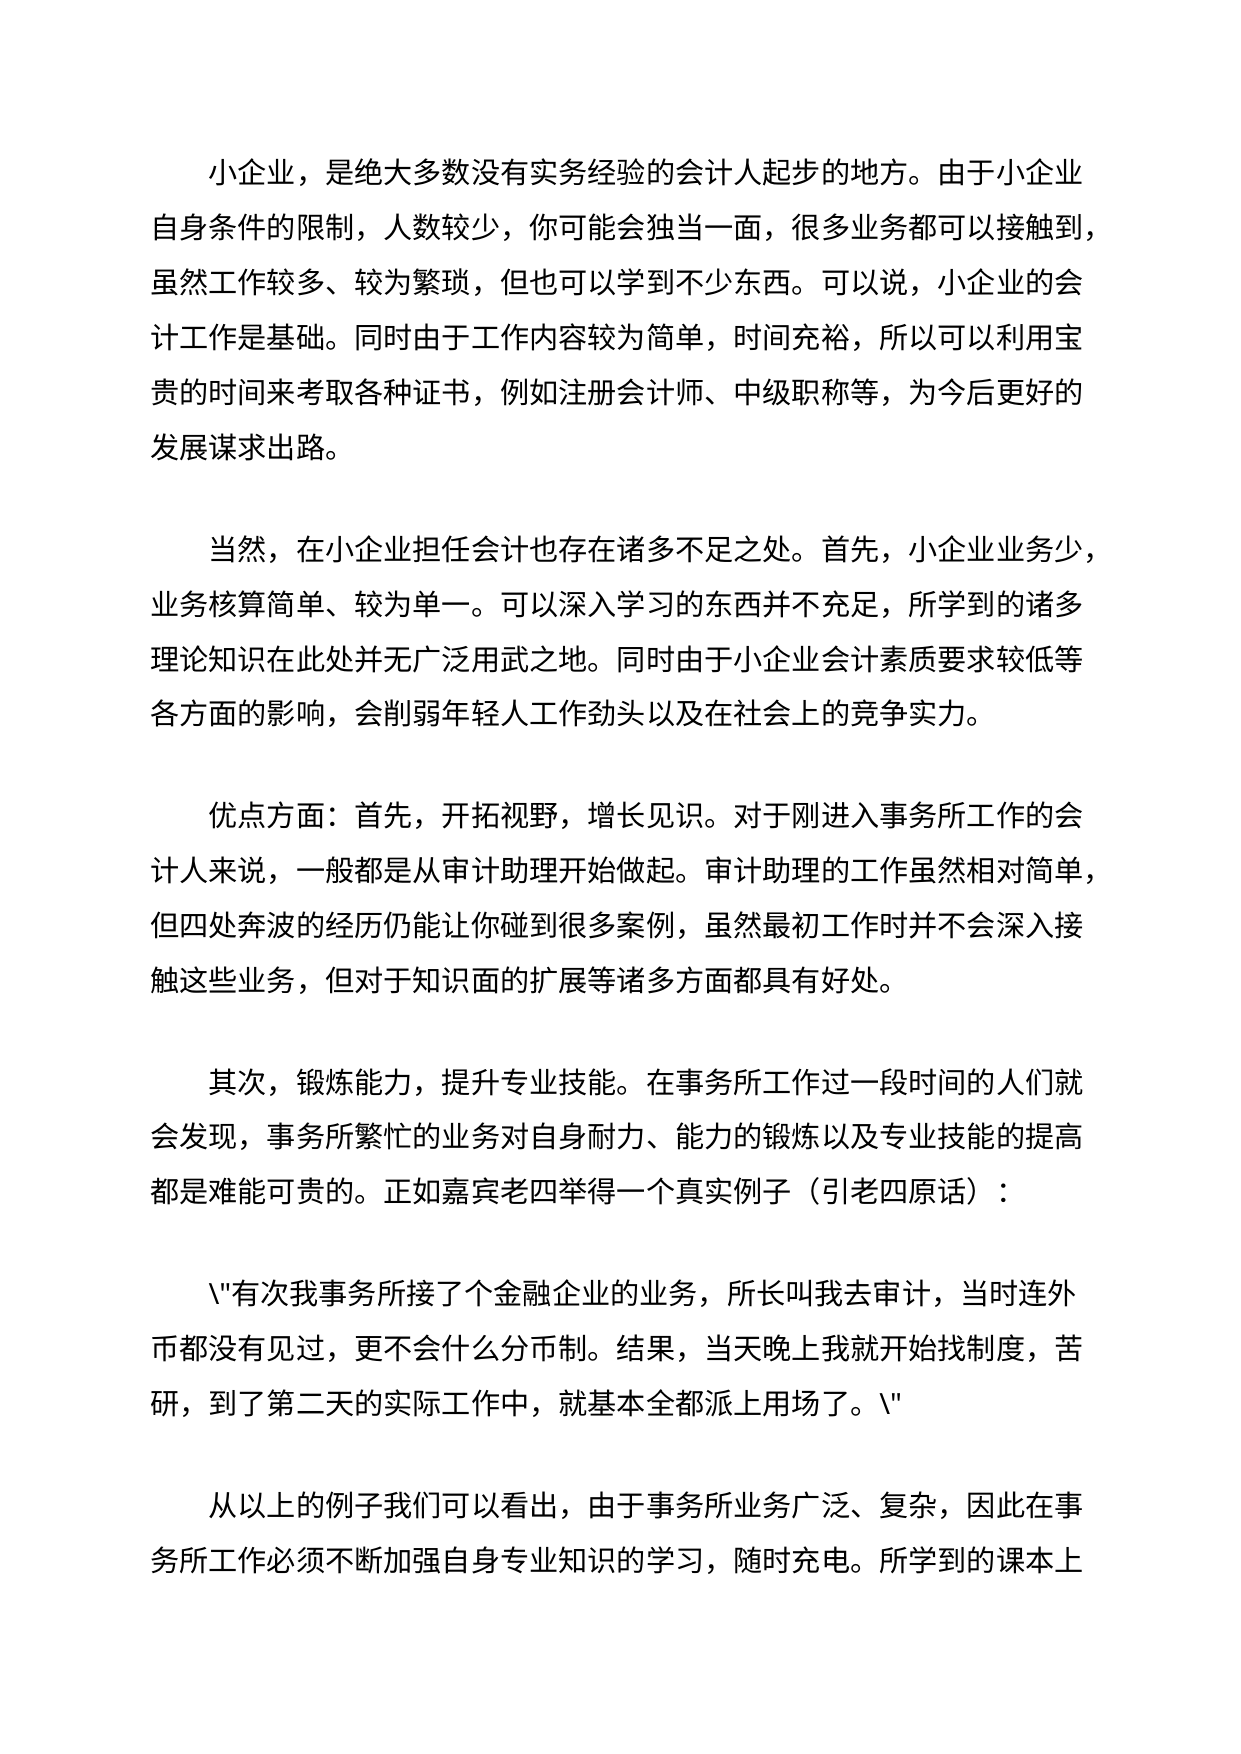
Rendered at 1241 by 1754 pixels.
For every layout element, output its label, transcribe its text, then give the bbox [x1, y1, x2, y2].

text 优点方面：首先，开拓视野，增长见识。对于刚进入事务所工作的会计人来说，一般都是从审计助理开始做起。审计助理的工作虽然相对简单，但四处奔波的经历仍能让你碰到很多案例，虽然最初工作时并不会深入接触这些业务，但对于知识面的扩展等诸多方面都具有好处。 [150, 793, 1090, 1000]
text 当然，在小企业担任会计也存在诸多不足之处。首先，小企业业务少，业务核算简单、较为单一。可以深入学习的东西并不充足，所学到的诸多理论知识在此处并无广泛用武之地。同时由于小企业会计素质要求较低等各方面的影响，会削弱年轻人工作劲头以及在社会上的竞争实力。 [150, 526, 1090, 733]
text 其次，锻炼能力，提升专业技能。在事务所工作过一段时间的人们就会发现，事务所繁忙的业务对自身耐力、能力的锻炼以及专业技能的提高都是难能可贵的。正如嘉宾老四举得一个真实例子（引老四原话）： [150, 1059, 1090, 1211]
text 小企业，是绝大多数没有实务经验的会计人起步的地方。由于小企业自身条件的限制，人数较少，你可能会独当一面，很多业务都可以接触到，虽然工作较多、较为繁琐，但也可以学到不少东西。可以说，小企业的会计工作是基础。同时由于工作内容较为简单，时间充裕，所以可以利用宝贵的时间来考取各种证书，例如注册会计师、中级职称等，为今后更好的发展谋求出路。 [150, 150, 1090, 467]
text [150, 1483, 1090, 1580]
text \"有次我事务所接了个金融企业的业务，所长叫我去审计，当时连外币都没有见过，更不会什么分币制。结果，当天晚上我就开始找制度，苦研，到了第二天的实际工作中，就基本全都派上用场了。\" [150, 1271, 1090, 1423]
